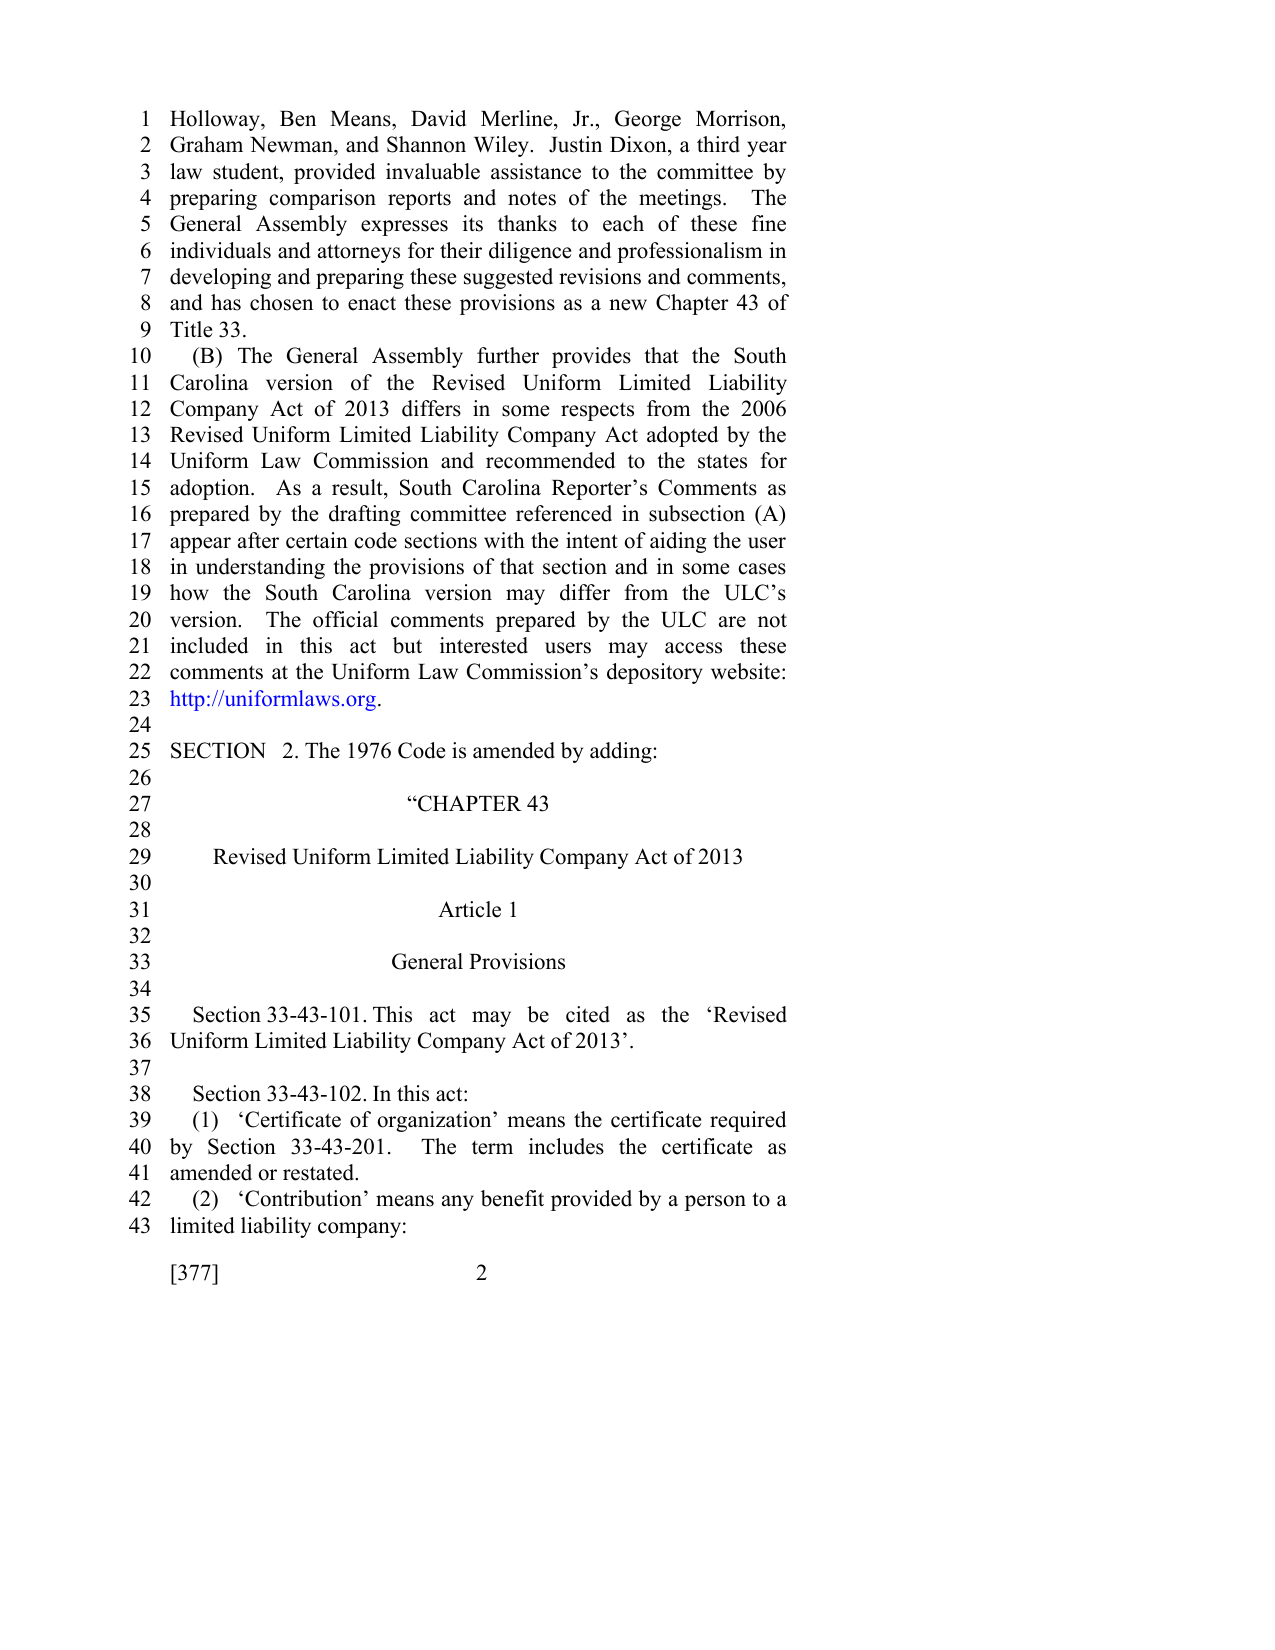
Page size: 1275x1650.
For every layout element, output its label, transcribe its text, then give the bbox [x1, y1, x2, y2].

text “CHAPTER 43 [169, 790, 787, 817]
text General Provisions [169, 948, 787, 975]
text Revised Uniform Limited Liability Company Act of 2013 [169, 843, 787, 869]
text (1) ‘Certificate of organization’ means the certificate required by Section 33-43-201. The term includes the certificate as amended or restated. [169, 1106, 787, 1186]
text (2) ‘Contribution’ means any benefit provided by a person to a limited liability company: [169, 1186, 787, 1238]
text Section 33-43-101. This act may be cited as the ‘Revised Uniform Limited Liability Company Act of 2013’. [169, 1001, 787, 1054]
text SECTION 2. The 1976 Code is amended by adding: [169, 737, 787, 764]
text Article 1 [169, 896, 787, 922]
text Section 33-43-102. In this act: [169, 1080, 787, 1106]
text (B) The General Assembly further provides that the South Carolina version of the Revised Uniform Limited Liability Company Act of 2013 differs in some respects from the 2006 Revised Uniform Limited Liability Company Act adopted by the Uniform Law Commission and recommended to the states for adoption. As a result, South Carolina Reporter’s Comments as prepared by the drafting committee referenced in subsection (A) appear after certain code sections with the intent of aiding the user in understanding the provisions of that section and in some cases how the South Carolina version may differ from the ULC’s version. The official comments prepared by the ULC are not included in this act but interested users may access these comments at the Uniform Law Commission’s depository website: http://uniformlaws.org. [169, 342, 787, 711]
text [169, 105, 787, 342]
